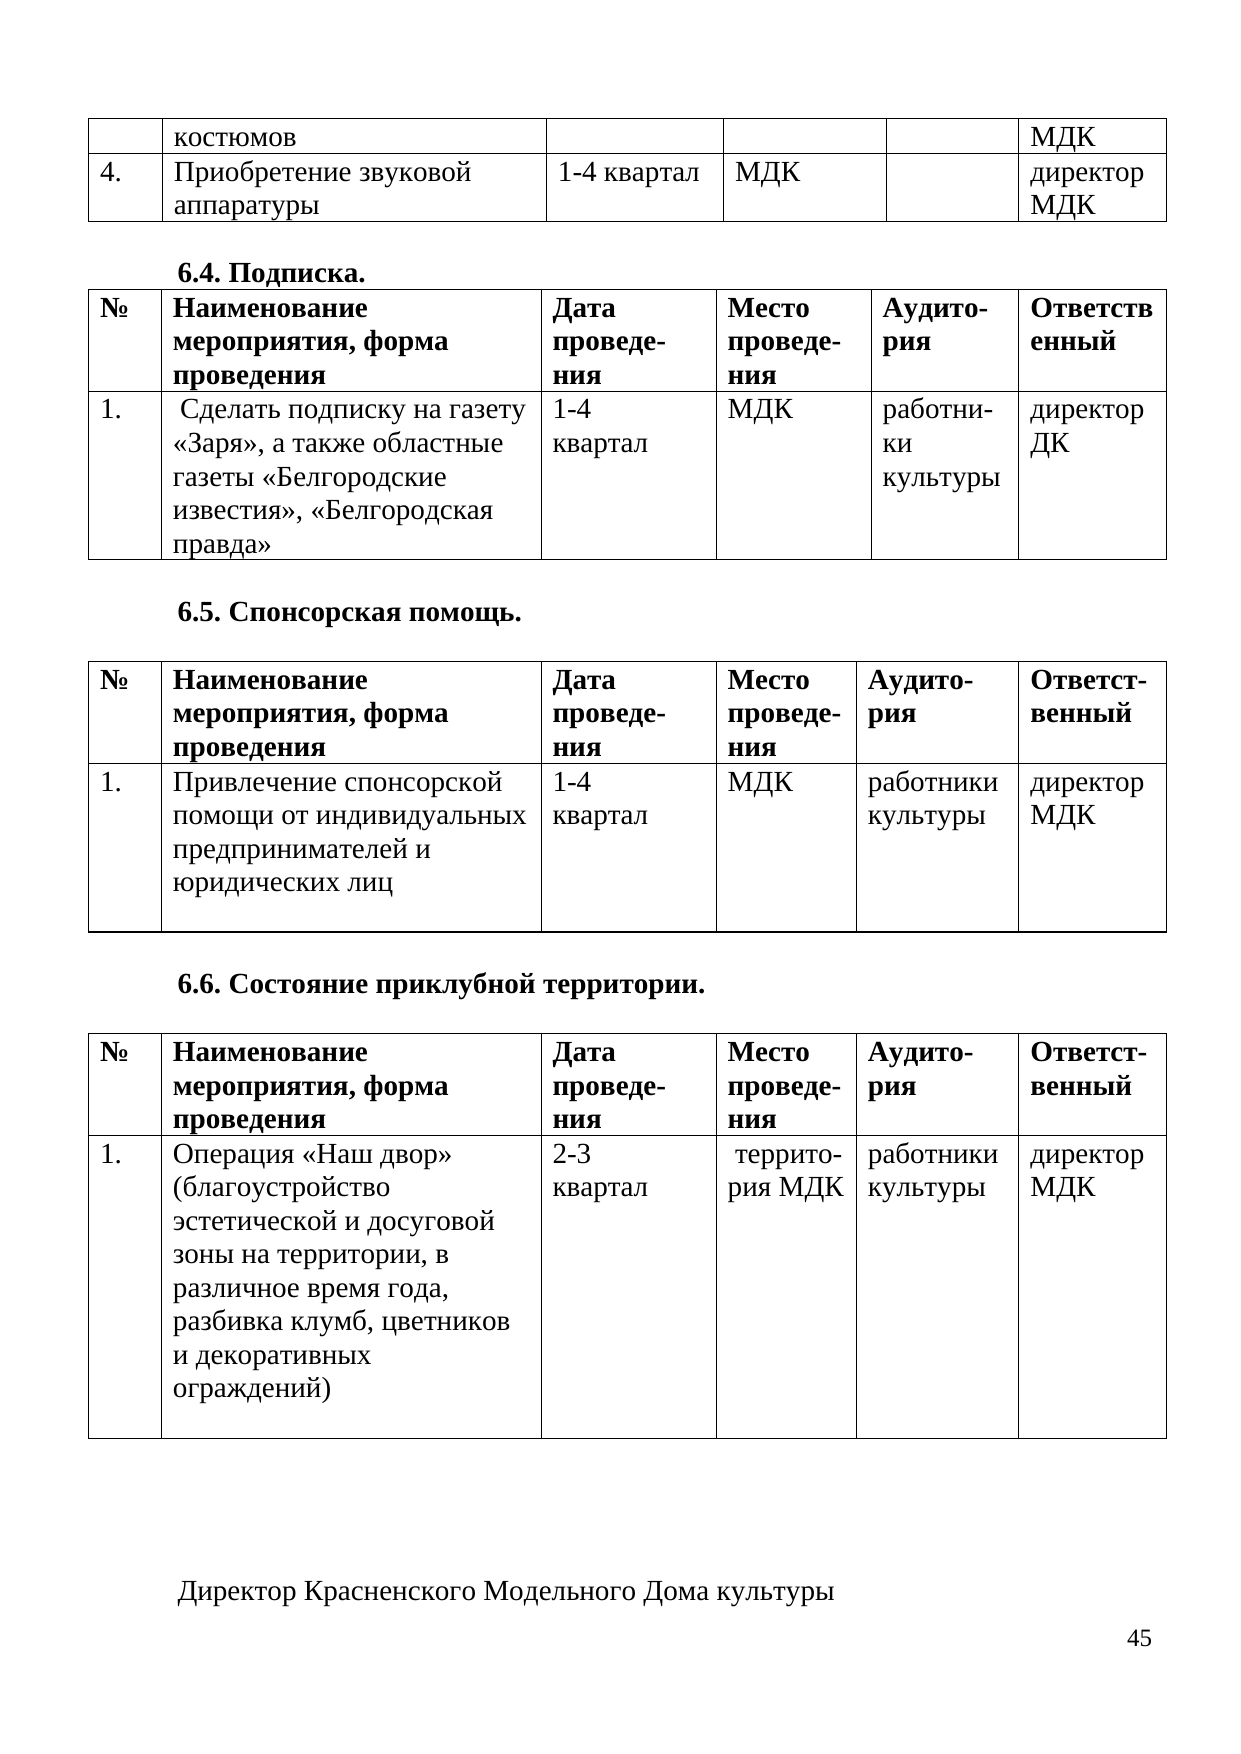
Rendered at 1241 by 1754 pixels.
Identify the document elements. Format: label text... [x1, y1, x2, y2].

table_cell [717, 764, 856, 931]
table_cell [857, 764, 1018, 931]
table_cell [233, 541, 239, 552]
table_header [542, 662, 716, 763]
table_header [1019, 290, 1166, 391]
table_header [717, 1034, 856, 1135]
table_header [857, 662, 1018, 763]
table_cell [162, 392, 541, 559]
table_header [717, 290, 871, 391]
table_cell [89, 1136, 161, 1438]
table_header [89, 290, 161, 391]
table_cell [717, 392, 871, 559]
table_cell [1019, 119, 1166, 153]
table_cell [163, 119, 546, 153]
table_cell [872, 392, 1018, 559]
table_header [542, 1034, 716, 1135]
text Директор Красненского Модельного Дома культуры [177, 1573, 1152, 1606]
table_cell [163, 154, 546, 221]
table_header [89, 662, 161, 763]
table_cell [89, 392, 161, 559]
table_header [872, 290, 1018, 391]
text 6.4. Подписка. [177, 255, 1152, 289]
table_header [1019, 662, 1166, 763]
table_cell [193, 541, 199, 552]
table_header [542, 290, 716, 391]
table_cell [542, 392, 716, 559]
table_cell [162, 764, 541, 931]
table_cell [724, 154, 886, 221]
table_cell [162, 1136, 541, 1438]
text 6.5. Спонсорская помощь. [177, 594, 1152, 627]
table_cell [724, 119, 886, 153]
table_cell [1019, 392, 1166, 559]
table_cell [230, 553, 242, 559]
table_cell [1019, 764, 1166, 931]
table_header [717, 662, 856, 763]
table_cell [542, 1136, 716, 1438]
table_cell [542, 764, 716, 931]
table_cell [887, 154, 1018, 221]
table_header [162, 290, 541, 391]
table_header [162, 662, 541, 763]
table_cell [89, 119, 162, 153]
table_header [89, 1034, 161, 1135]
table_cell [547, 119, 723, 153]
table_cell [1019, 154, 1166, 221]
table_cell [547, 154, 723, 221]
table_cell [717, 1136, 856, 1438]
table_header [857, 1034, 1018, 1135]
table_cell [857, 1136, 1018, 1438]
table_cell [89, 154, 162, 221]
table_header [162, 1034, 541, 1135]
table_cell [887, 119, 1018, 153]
text 6.6. Состояние приклубной территории. [177, 966, 1152, 999]
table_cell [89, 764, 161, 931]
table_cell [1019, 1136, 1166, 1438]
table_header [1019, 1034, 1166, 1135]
